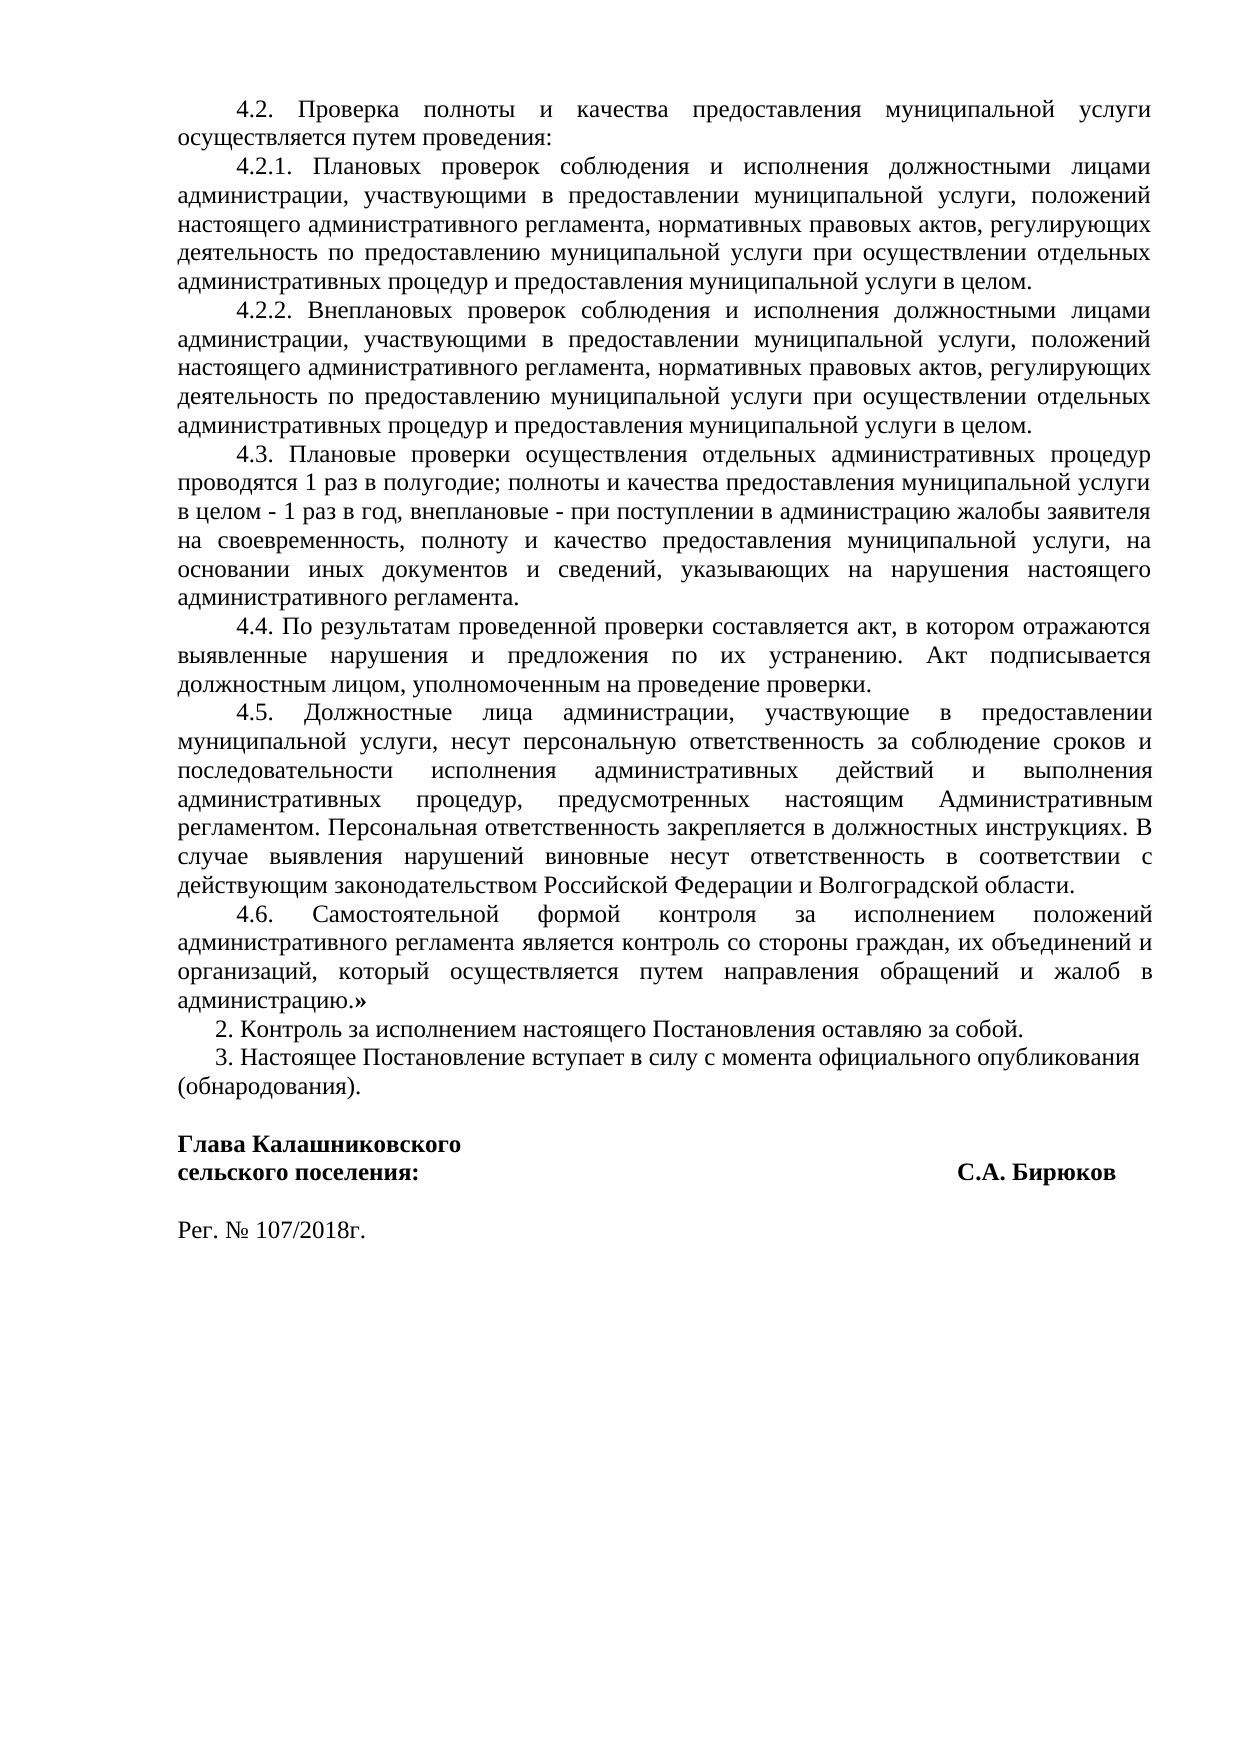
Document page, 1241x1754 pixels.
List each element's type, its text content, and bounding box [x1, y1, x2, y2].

text Рег. № 107/2018г. [177, 1215, 1152, 1244]
text 4.2. Проверка полноты и качества предоставления муниципальной услуги осуществляется путем проведения: [177, 94, 1152, 151]
text 2. Контроль за исполнением настоящего Постановления оставляю за собой. [177, 1014, 1152, 1042]
text 4.2.1. Плановых проверок соблюдения и исполнения должностными лицами администрации, участвующими в предоставлении муниципальной услуги, положений настоящего административного регламента, нормативных правовых актов, регулирующих деятельность по предоставлению муниципальной услуги при осуществлении отдельных административных процедур и предоставления муниципальной услуги в целом. [177, 151, 1152, 295]
text 4.6. Самостоятельной формой контроля за исполнением положений административного регламента является контроль со стороны граждан, их объединений и организаций, который осуществляется путем направления обращений и жалоб в администрацию.» [177, 899, 1153, 1014]
text Глава Калашниковского [177, 1129, 1152, 1157]
text сельского поселения: С.А. Бирюков [177, 1157, 1152, 1186]
text 4.4. По результатам проведенной проверки составляется акт, в котором отражаются выявленные нарушения и предложения по их устранению. Акт подписывается должностным лицом, уполномоченным на проведение проверки. [177, 611, 1152, 697]
text 4.5. Должностные лица администрации, участвующие в предоставлении муниципальной услуги, несут персональную ответственность за соблюдение сроков и последовательности исполнения административных действий и выполнения административных процедур, предусмотренных настоящим Административным регламентом. Персональная ответственность закрепляется в должностных инструкциях. В случае выявления нарушений виновные несут ответственность в соответствии с действующим законодательством Российской Федерации и Волгоградской области. [177, 697, 1153, 899]
text 3. Настоящее Постановление вступает в силу с момента официального опубликования (обнародования). [177, 1042, 1152, 1100]
text 4.3. Плановые проверки осуществления отдельных административных процедур проводятся 1 раз в полугодие; полноты и качества предоставления муниципальной услуги в целом - 1 раз в год, внеплановые - при поступлении в администрацию жалобы заявителя на своевременность, полноту и качество предоставления муниципальной услуги, на основании иных документов и сведений, указывающих на нарушения настоящего административного регламента. [177, 439, 1152, 611]
text 4.2.2. Внеплановых проверок соблюдения и исполнения должностными лицами администрации, участвующими в предоставлении муниципальной услуги, положений настоящего административного регламента, нормативных правовых актов, регулирующих деятельность по предоставлению муниципальной услуги при осуществлении отдельных административных процедур и предоставления муниципальной услуги в целом. [177, 295, 1152, 439]
